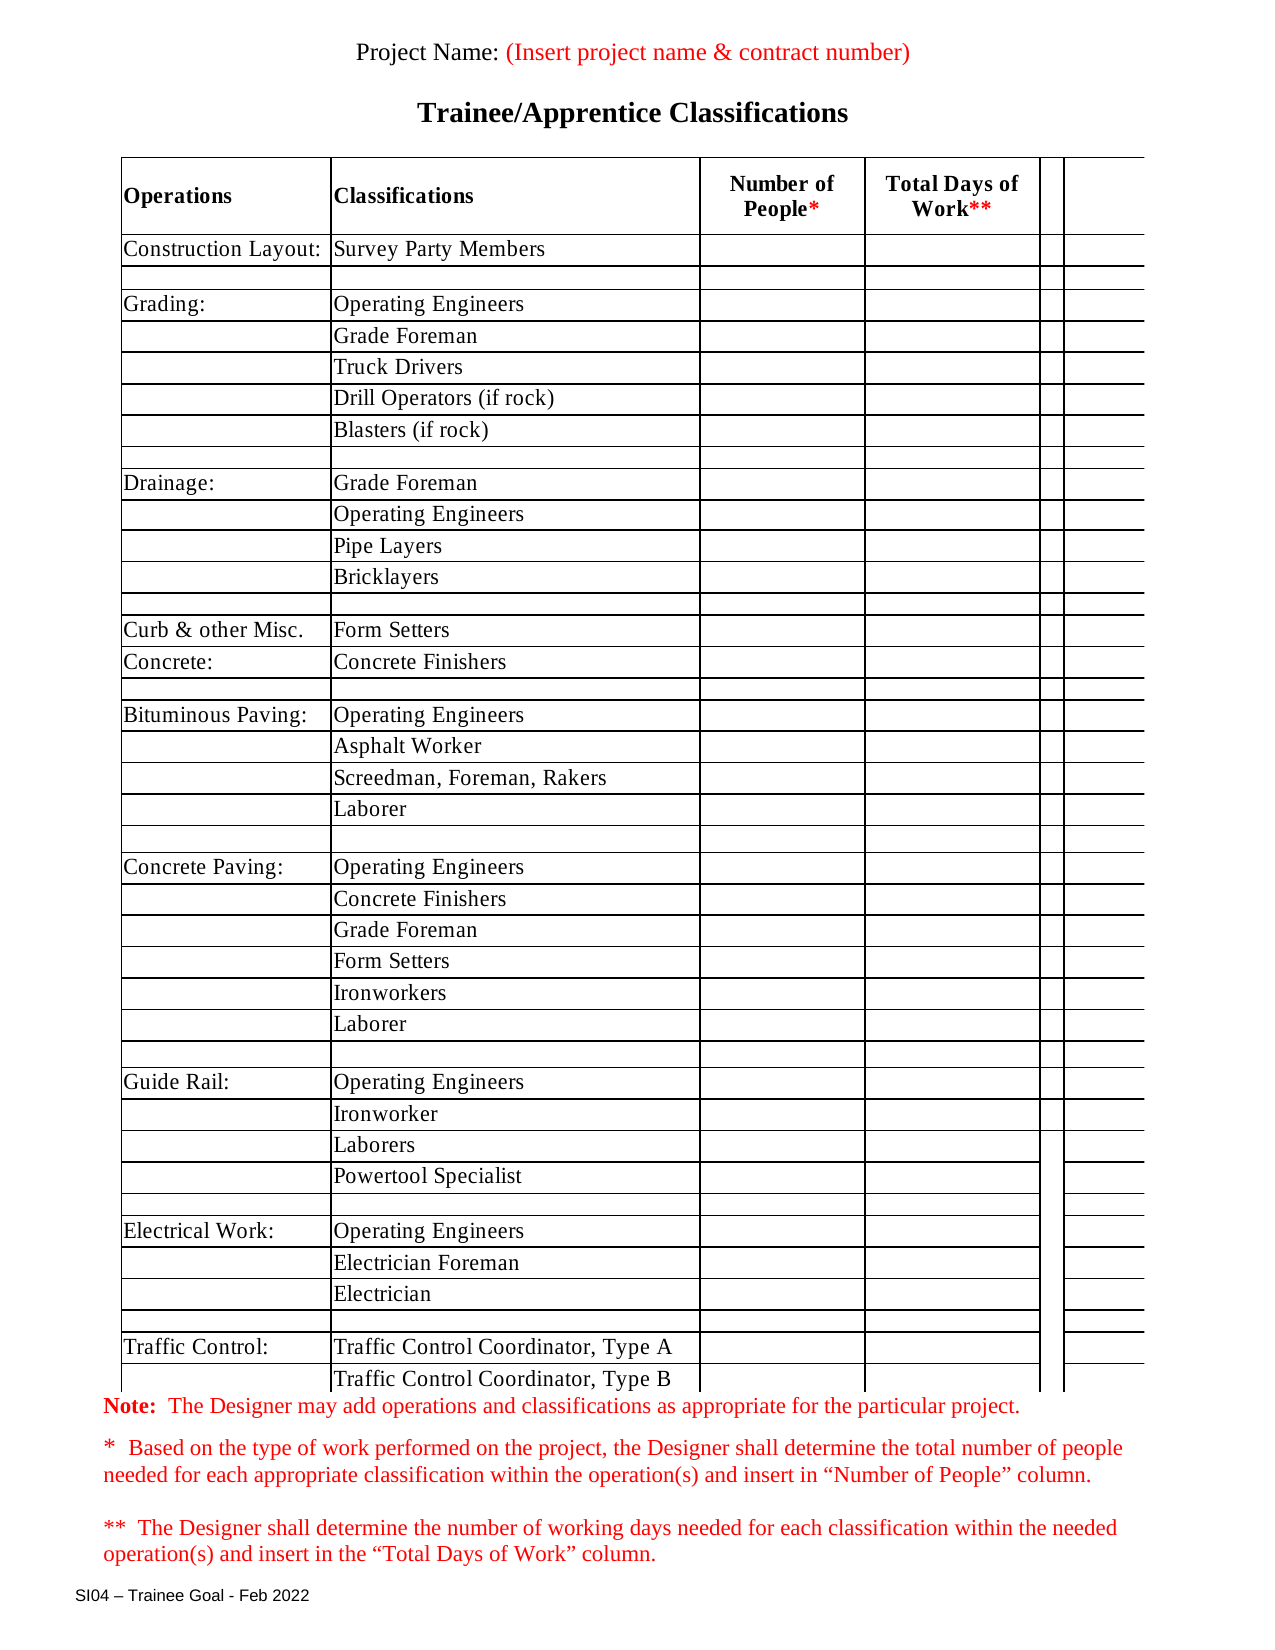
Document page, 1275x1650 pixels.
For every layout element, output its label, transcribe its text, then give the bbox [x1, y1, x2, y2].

text ** The Designer shall determine the number of working days needed for each classification within the needed operation(s) and insert in the “Total Days of Work” column. [103, 1514, 1191, 1567]
text Trainee/Apprentice Classifications [75, 95, 1191, 128]
text * Based on the type of work performed on the project, the Designer shall determine the total number of people needed for each appropriate classification within the operation(s) and insert in “Number of People” column. [103, 1432, 1191, 1487]
text Project Name: (Insert project name & contract number) [75, 37, 1191, 66]
text Note: The Designer may add operations and classifications as appropriate for the particular project. [103, 1392, 1191, 1418]
